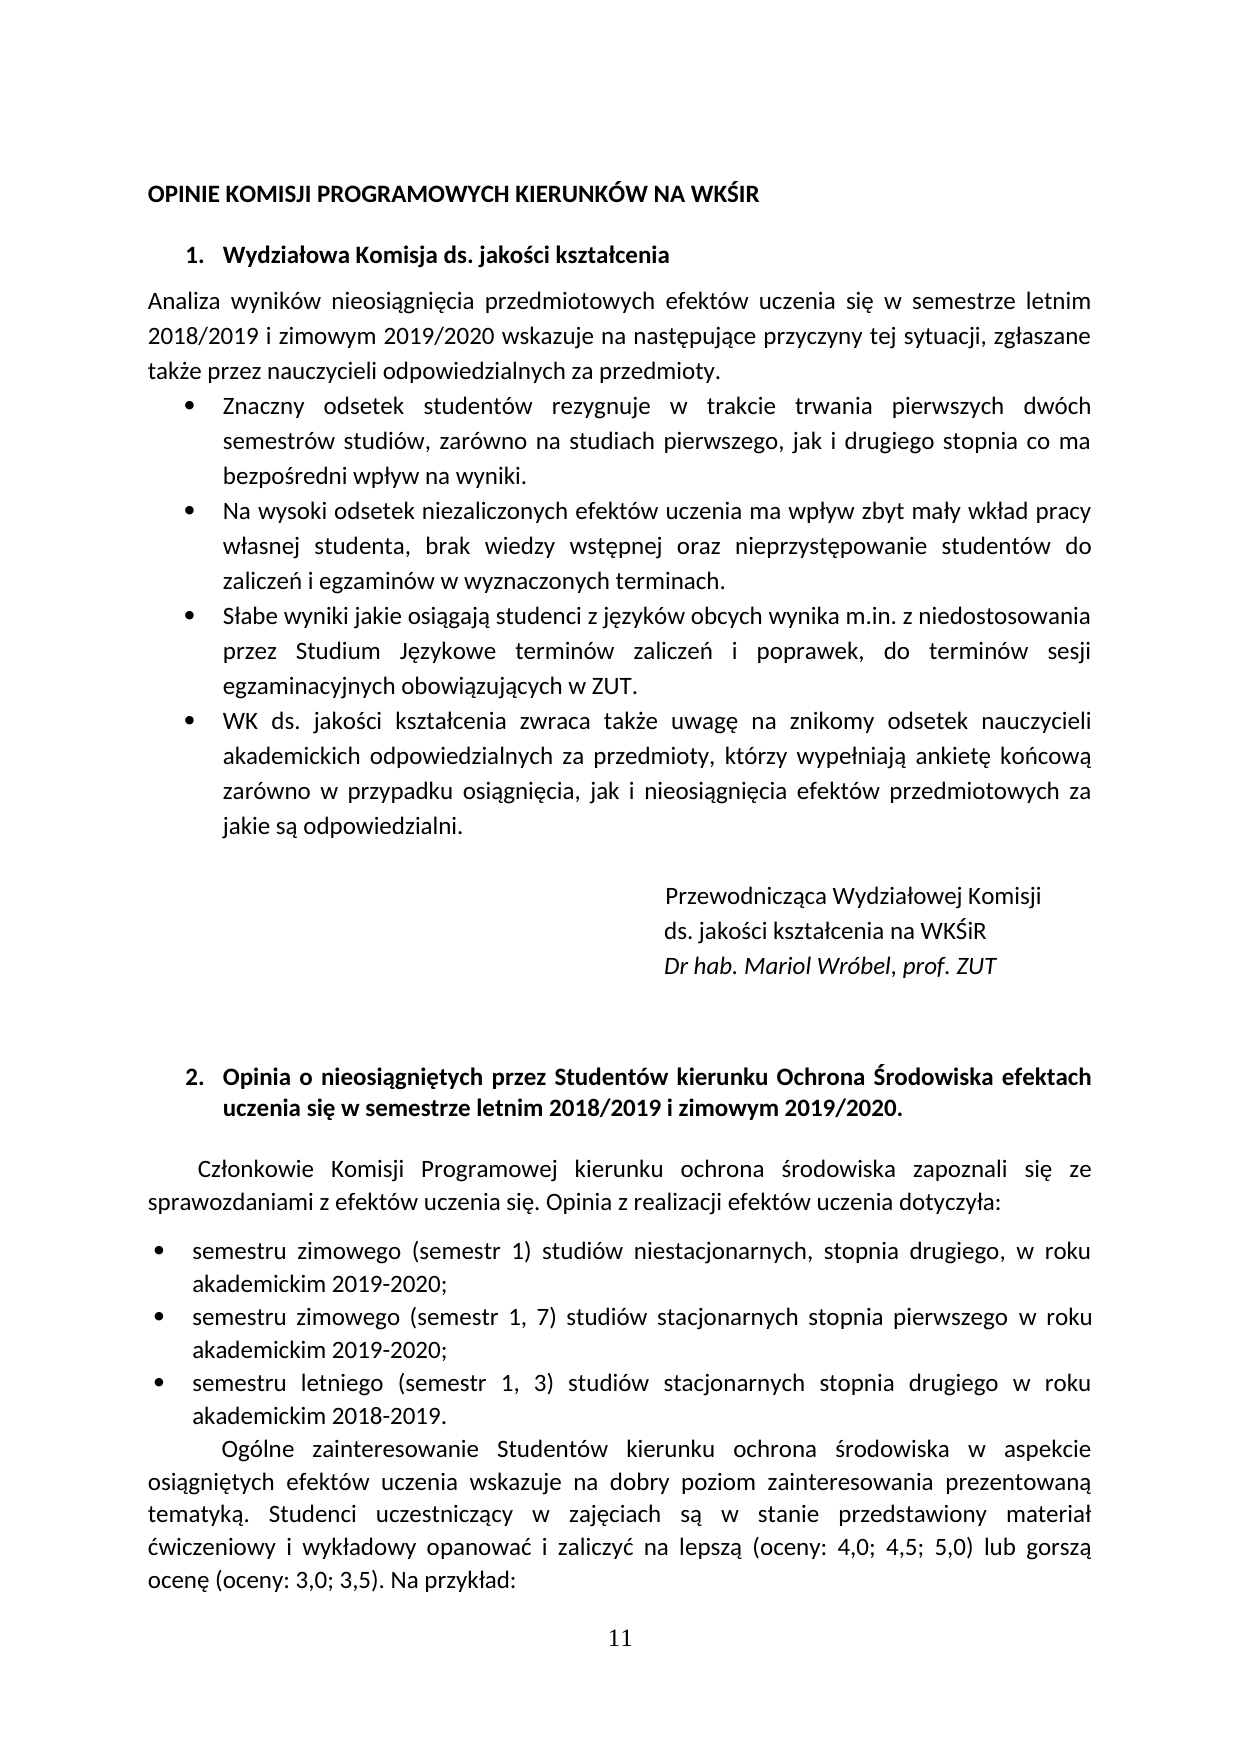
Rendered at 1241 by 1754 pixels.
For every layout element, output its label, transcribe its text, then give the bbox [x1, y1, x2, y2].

list semestru letniego (semestr 1, 3) studiów stacjonarnych stopnia drugiego w roku akademickim 2018-2019. [154, 1367, 1093, 1430]
list Przewodnicząca Wydziałowej Komisji [665, 880, 1093, 910]
text OPINIE KOMISJI PROGRAMOWYCH KIERUNKÓW NA WKŚIR [148, 178, 1093, 209]
list Słabe wyniki jakie osiągają studenci z języków obcych wynika m.in. z niedostosowania przez Studium Językowe terminów zaliczeń i poprawek, do terminów sesji egzaminacyjnych obowiązujących w ZUT. [185, 600, 1093, 700]
list Opinia o nieosiągniętych przez Studentów kierunku Ochrona Środowiska efektach uczenia się w semestrze letnim 2018/2019 i zimowym 2019/2020. [185, 1061, 1093, 1122]
text Członkowie Komisji Programowej kierunku ochrona środowiska zapoznali się ze sprawozdaniami z efektów uczenia się. Opinia z realizacji efektów uczenia dotyczyła: [148, 1153, 1093, 1216]
list semestru zimowego (semestr 1) studiów niestacjonarnych, stopnia drugiego, w roku akademickim 2019-2020; [154, 1235, 1093, 1299]
list Dr hab. Mariol Wróbel, prof. ZUT [591, 950, 1093, 980]
list Na wysoki odsetek niezaliczonych efektów uczenia ma wpływ zbyt mały wkład pracy własnej studenta, brak wiedzy wstępnej oraz nieprzystępowanie studentów do zaliczeń i egzaminów w wyznaczonych terminach. [185, 495, 1093, 595]
text Analiza wyników nieosiągnięcia przedmiotowych efektów uczenia się w semestrze letnim 2018/2019 i zimowym 2019/2020 wskazuje na następujące przyczyny tej sytuacji, zgłaszane także przez nauczycieli odpowiedzialnych za przedmioty. [148, 285, 1093, 385]
list semestru zimowego (semestr 1, 7) studiów stacjonarnych stopnia pierwszego w roku akademickim 2019-2020; [154, 1301, 1093, 1364]
list Wydziałowa Komisja ds. jakości kształcenia [185, 239, 1093, 270]
text Ogólne zainteresowanie Studentów kierunku ochrona środowiska w aspekcie osiągniętych efektów uczenia wskazuje na dobry poziom zainteresowania prezentowaną tematyką. Studenci uczestniczący w zajęciach są w stanie przedstawiony materiał ćwiczeniowy i wykładowy opanować i zaliczyć na lepszą (oceny: 4,0; 4,5; 5,0) lub gorszą ocenę (oceny: 3,0; 3,5). Na przykład: [148, 1433, 1093, 1595]
list WK ds. jakości kształcenia zwraca także uwagę na znikomy odsetek nauczycieli akademickich odpowiedzialnych za przedmioty, którzy wypełniają ankietę końcową zarówno w przypadku osiągnięcia, jak i nieosiągnięcia efektów przedmiotowych za jakie są odpowiedzialni. [185, 705, 1093, 840]
list ds. jakości kształcenia na WKŚiR [223, 915, 1093, 945]
list Znaczny odsetek studentów rezygnuje w trakcie trwania pierwszych dwóch semestrów studiów, zarówno na studiach pierwszego, jak i drugiego stopnia co ma bezpośredni wpływ na wyniki. [185, 390, 1093, 490]
